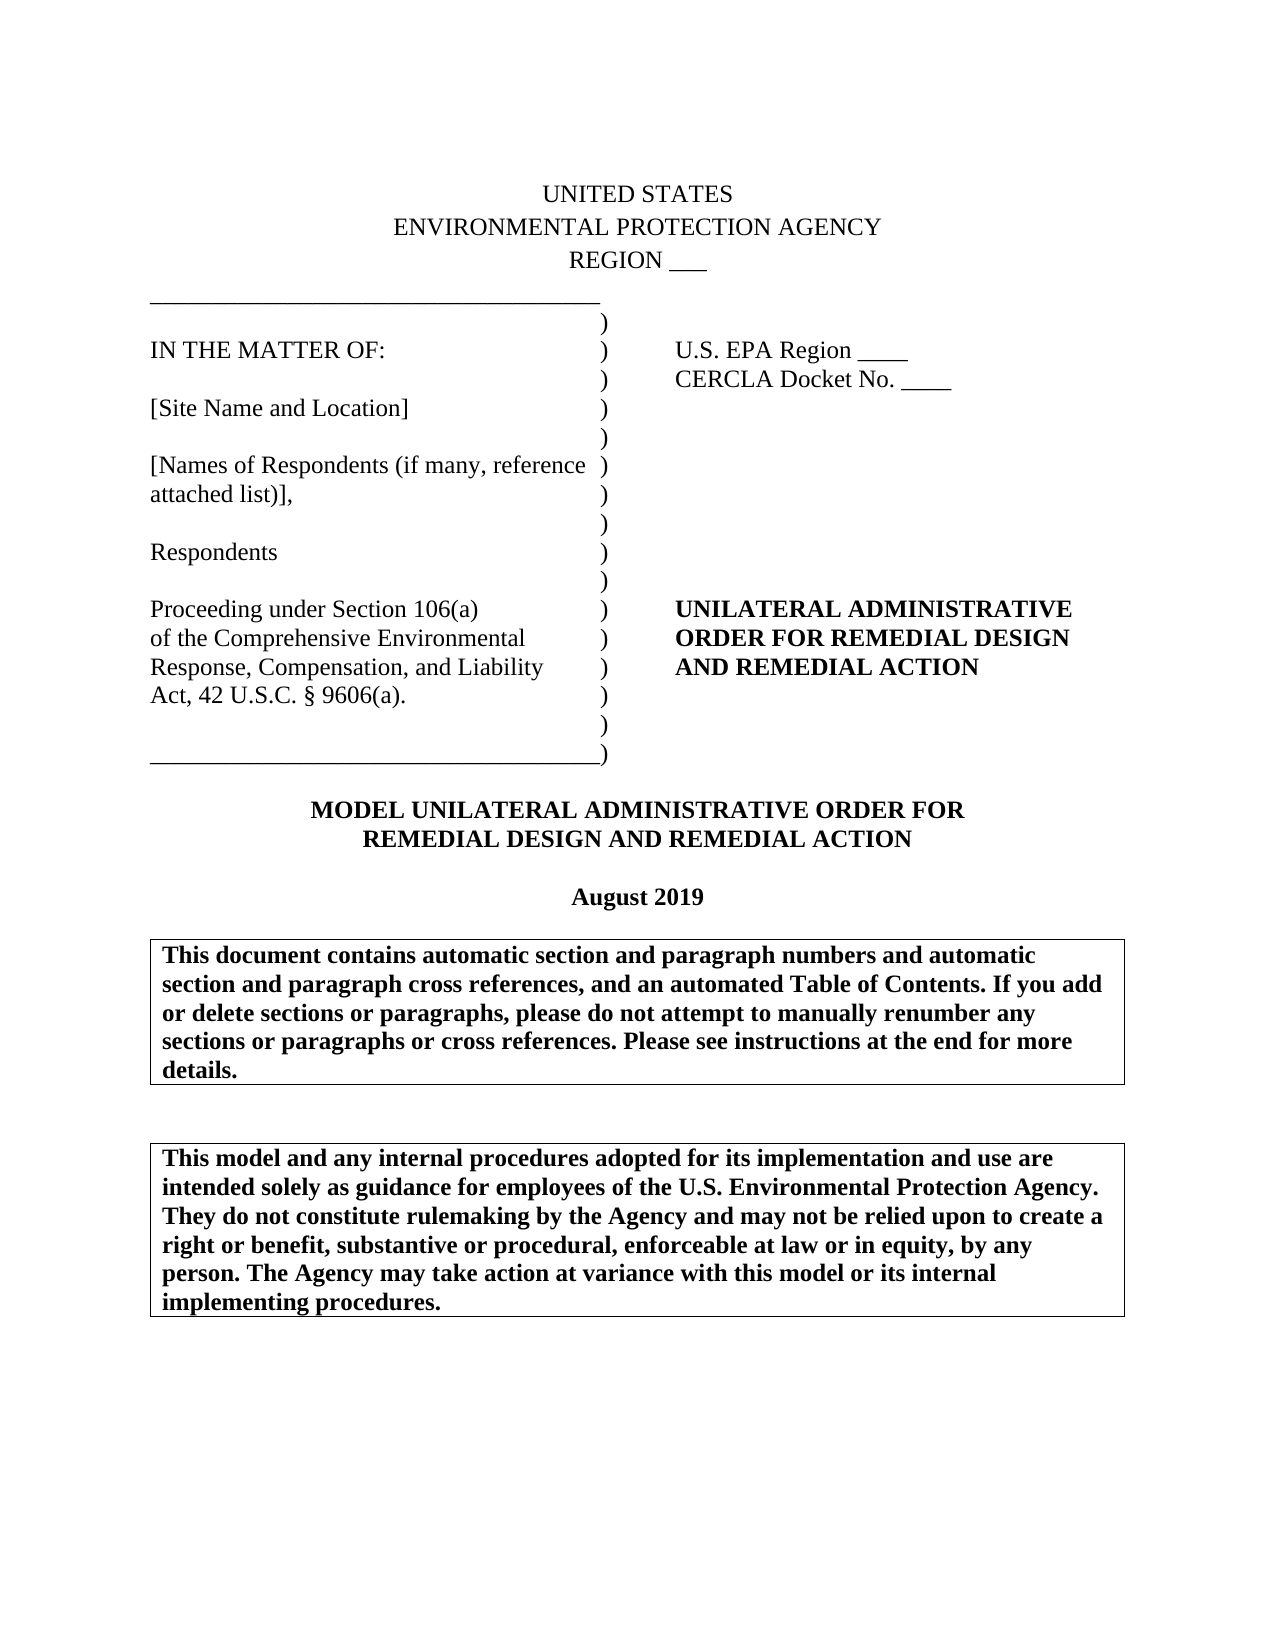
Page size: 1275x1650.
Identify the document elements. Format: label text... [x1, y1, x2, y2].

text Response, Compensation, and Liability ) AND REMEDIAL ACTION [150, 652, 1125, 680]
text of the Comprehensive Environmental ) ORDER FOR REMEDIAL DESIGN [150, 623, 1125, 652]
text ) [150, 307, 1125, 335]
text MODEL UNILATERAL ADMINISTRATIVE ORDER FOR [150, 795, 1125, 824]
text Proceeding under Section 106(a) ) UNILATERAL ADMINISTRATIVE [150, 594, 1125, 623]
text [Names of Respondents (if many, reference ) [150, 450, 1125, 479]
text ____________________________________ [150, 278, 1125, 307]
text REMEDIAL DESIGN AND REMEDIAL ACTION [150, 824, 1125, 853]
text August 2019 [150, 882, 1125, 910]
table_header This model and any internal procedures adopted for its implementation and use are intended solely as guidance for employees of the U.S. Environmental Protection Agency. They do not constitute rulemaking by the Agency and may not be relied upon to create a right or benefit, substantive or procedural, enforceable at law or in equity, by any person. The Agency may take action at variance with this model or its internal implementing procedures. [151, 1144, 1124, 1316]
text REGION ___ [150, 245, 1125, 273]
text ) [150, 565, 1125, 594]
text attached list)], ) [150, 479, 1125, 508]
text UNITED STATES [150, 179, 1125, 207]
text [Site Name and Location] ) [150, 393, 1125, 422]
text ) [150, 422, 1125, 450]
text ) CERCLA Docket No. ____ [150, 364, 1125, 393]
text IN THE MATTER OF: ) U.S. EPA Region ____ [150, 335, 1125, 364]
text ) [150, 508, 1125, 537]
text Respondents ) [150, 537, 1125, 565]
text ENVIRONMENTAL PROTECTION AGENCY [150, 212, 1125, 241]
text ) [150, 709, 1125, 738]
text Act, 42 U.S.C. § 9606(a). ) [150, 680, 1125, 709]
text ____________________________________) [150, 738, 1125, 767]
table_header This document contains automatic section and paragraph numbers and automatic section and paragraph cross references, and an automated Table of Contents. If you add or delete sections or paragraphs, please do not attempt to manually renumber any sections or paragraphs or cross references. Please see instructions at the end for more details. [151, 940, 1124, 1084]
